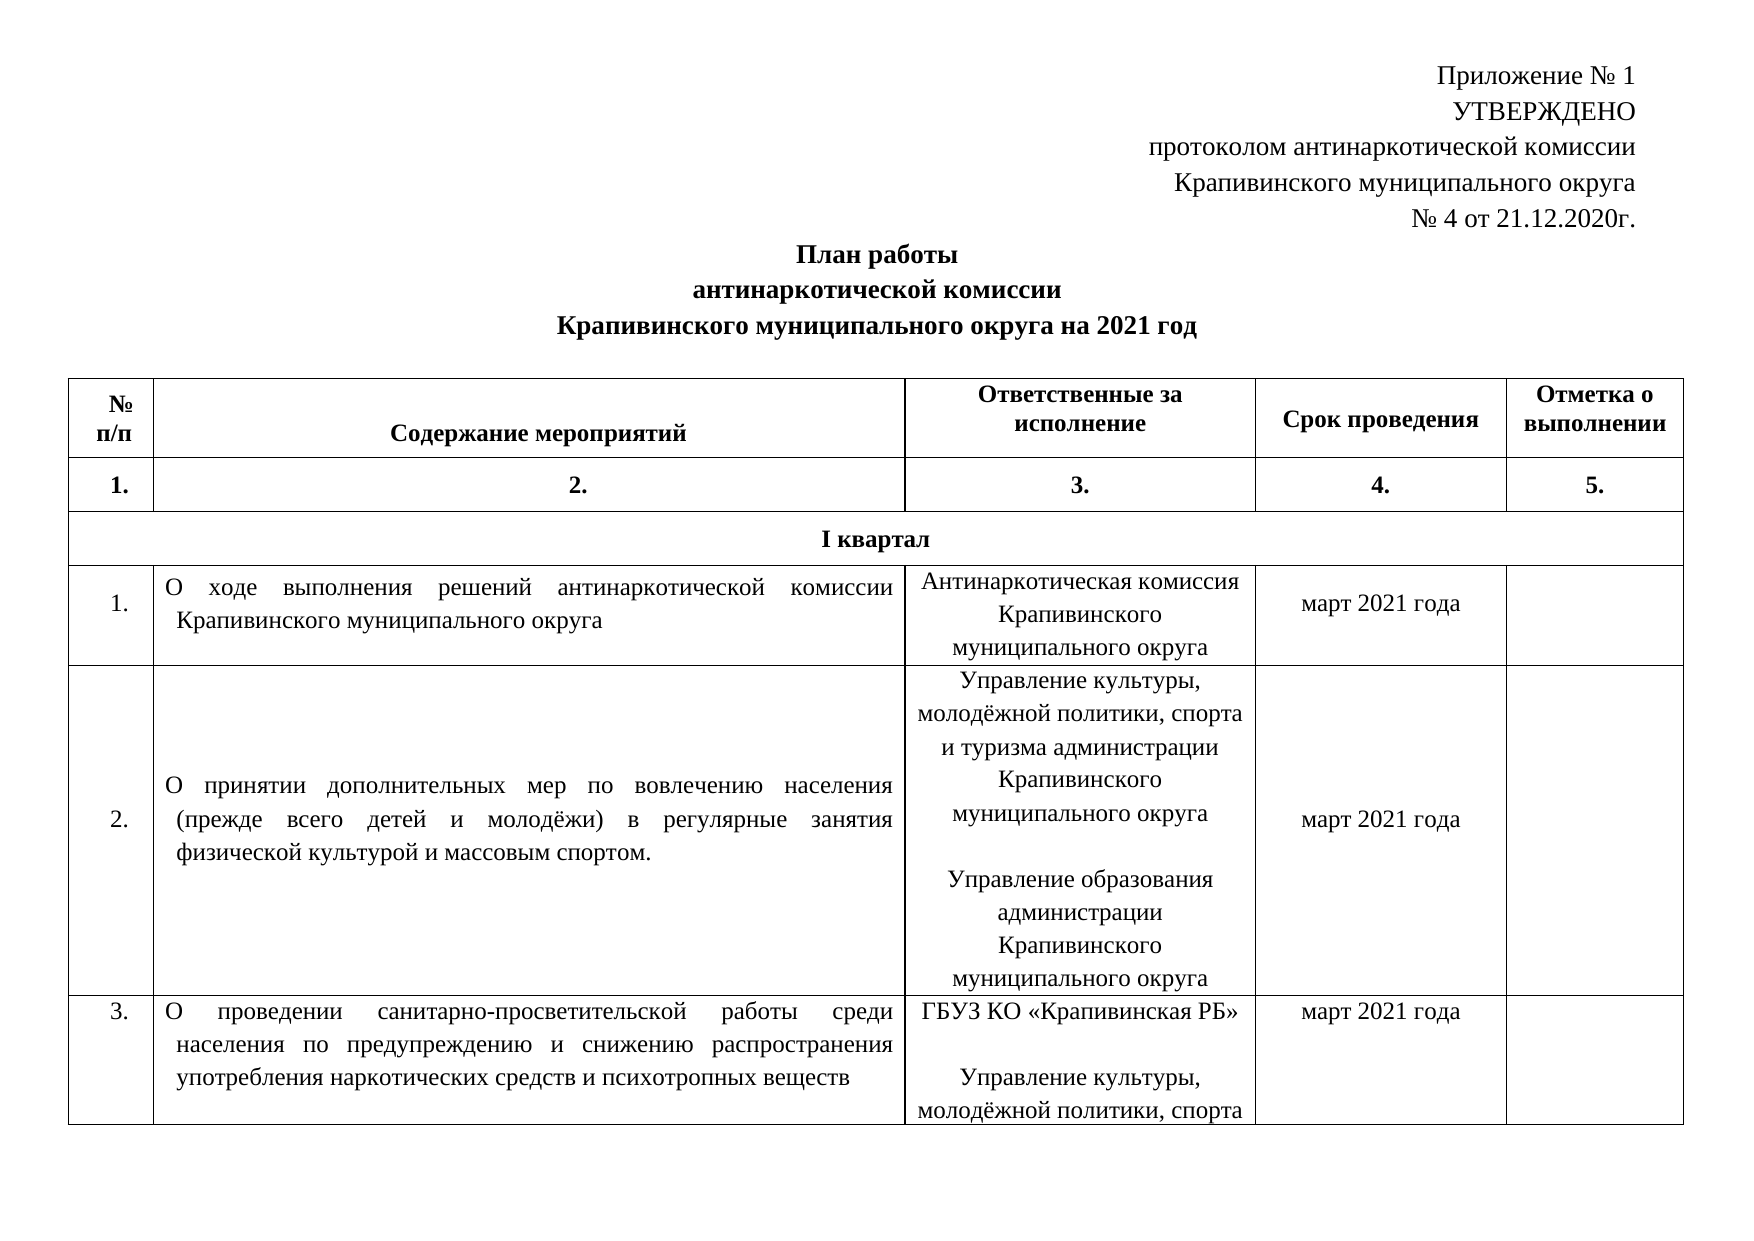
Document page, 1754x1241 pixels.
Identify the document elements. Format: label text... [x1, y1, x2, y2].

table_cell [1507, 566, 1683, 664]
table_cell 3. [69, 996, 153, 1124]
text Приложение № 1 [118, 59, 1636, 90]
table_cell I квартал [69, 512, 1683, 565]
text протоколом антинаркотической комиссии [118, 131, 1636, 162]
table_cell 2. [154, 458, 904, 511]
table_cell 5. [1507, 458, 1683, 511]
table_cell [906, 996, 1255, 1124]
table_cell март 2021 года [1256, 996, 1506, 1124]
text УТВЕРЖДЕНО [118, 95, 1636, 126]
table_cell О принятии дополнительных мер по вовлечению населения (прежде всего детей и молодёжи) в регулярные занятия физической культурой и массовым спортом. [154, 666, 904, 995]
table_cell [1507, 996, 1683, 1124]
table_header № п/п [69, 379, 153, 457]
table_cell Управление культуры, молодёжной политики, спорта и туризма администрации Крапивинского муниципального округа Управление образования администрации Крапивинского муниципального округа [906, 666, 1255, 995]
table_cell [1507, 666, 1683, 995]
text Крапивинского муниципального округа [118, 166, 1636, 197]
table_header Содержание мероприятий [154, 379, 904, 457]
table_header Ответственные за исполнение [906, 379, 1255, 457]
table_cell 3. [906, 458, 1255, 511]
table_cell 2. [69, 666, 153, 995]
table_header Срок проведения [1256, 379, 1506, 457]
table_cell О ходе выполнения решений антинаркотической комиссии Крапивинского муниципального округа [154, 566, 904, 664]
table_cell март 2021 года [1256, 566, 1506, 664]
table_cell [154, 996, 904, 1124]
text Крапивинского муниципального округа на 2021 год [118, 309, 1636, 340]
text антинаркотической комиссии [118, 273, 1636, 304]
text № 4 от 21.12.2020г. [118, 202, 1636, 233]
table_cell март 2021 года [1256, 666, 1506, 995]
table_cell Антинаркотическая комиссия Крапивинского муниципального округа [906, 566, 1255, 664]
table_cell 1. [69, 458, 153, 511]
table_cell 1. [69, 566, 153, 664]
text План работы [118, 238, 1636, 269]
table_header Отметка о выполнении [1507, 379, 1683, 457]
table_cell 4. [1256, 458, 1506, 511]
